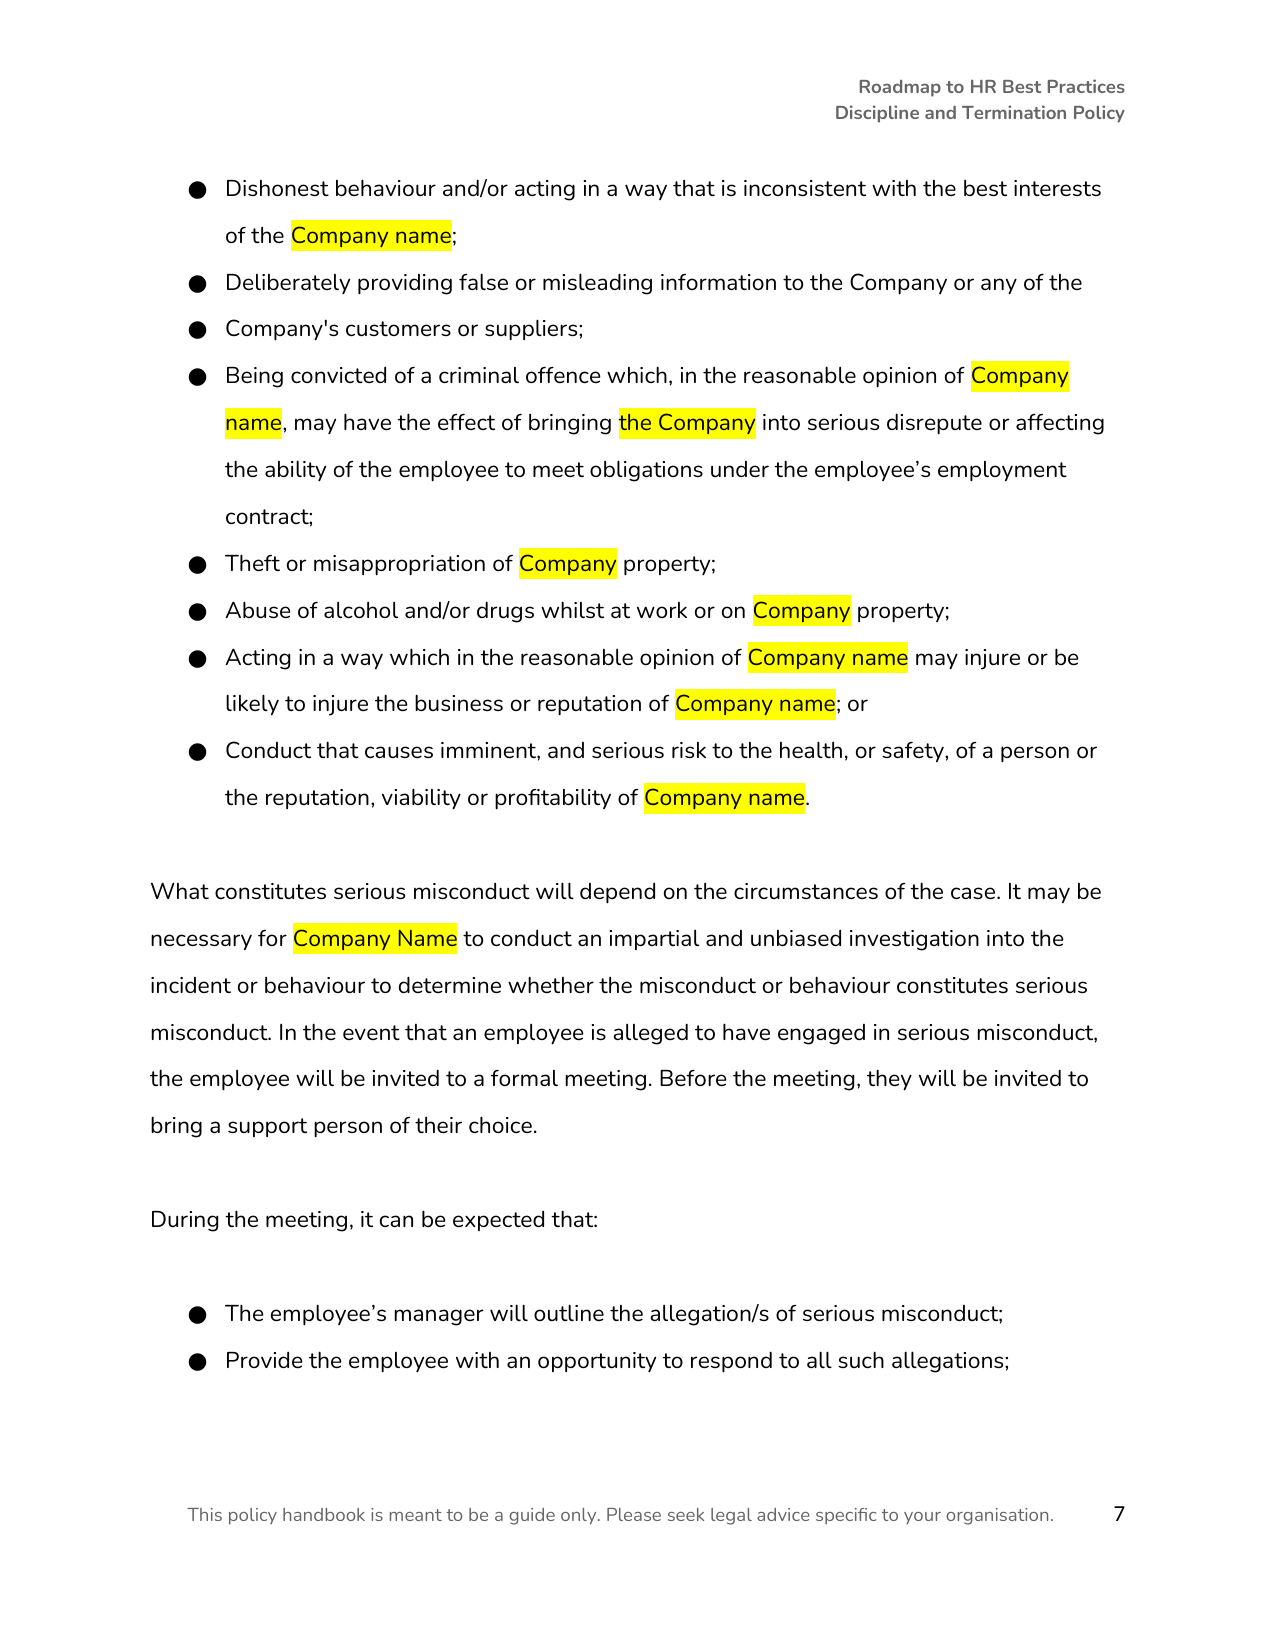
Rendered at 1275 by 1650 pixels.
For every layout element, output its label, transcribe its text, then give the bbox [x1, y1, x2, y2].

list Conduct that causes imminent, and serious risk to the health, or safety, of a person or the reputation, viability or profitability of Company name. [187, 736, 1125, 814]
list Theft or misappropriation of Company property; [617, 548, 1125, 579]
list The employee’s manager will outline the allegation/s of serious misconduct; [187, 1298, 1125, 1329]
list Abuse of alcohol and/or drugs whilst at work or on Company property; [851, 595, 1125, 626]
list Provide the employee with an opportunity to respond to all such allegations; [187, 1345, 1125, 1376]
list Acting in a way which in the reasonable opinion of Company name may injure or be likely to injure the business or reputation of Company name; or [187, 642, 1125, 720]
list Theft or misappropriation of Company property; [187, 548, 519, 579]
text During the meeting, it can be expected that: [150, 1204, 1125, 1236]
text What constitutes serious misconduct will depend on the circumstances of the case. It may be necessary for Company Name to conduct an impartial and unbiased investigation into the incident or behaviour to determine whether the misconduct or behaviour constitutes serious misconduct. In the event that an employee is alleged to have engaged in serious misconduct, the employee will be invited to a formal meeting. Before the meeting, they will be invited to bring a support person of their choice. [150, 876, 1125, 1142]
list Abuse of alcohol and/or drugs whilst at work or on Company property; [187, 595, 753, 626]
list Deliberately providing false or misleading information to the Company or any of the [187, 267, 1125, 298]
list Being convicted of a criminal offence which, in the reasonable opinion of Company name, may have the effect of bringing the Company into serious disrepute or affecting the ability of the employee to meet obligations under the employee’s employment contract; [187, 361, 1125, 532]
list Dishonest behaviour and/or acting in a way that is inconsistent with the best interests of the Company name; [187, 173, 1125, 251]
list Company's customers or suppliers; [187, 314, 1125, 345]
